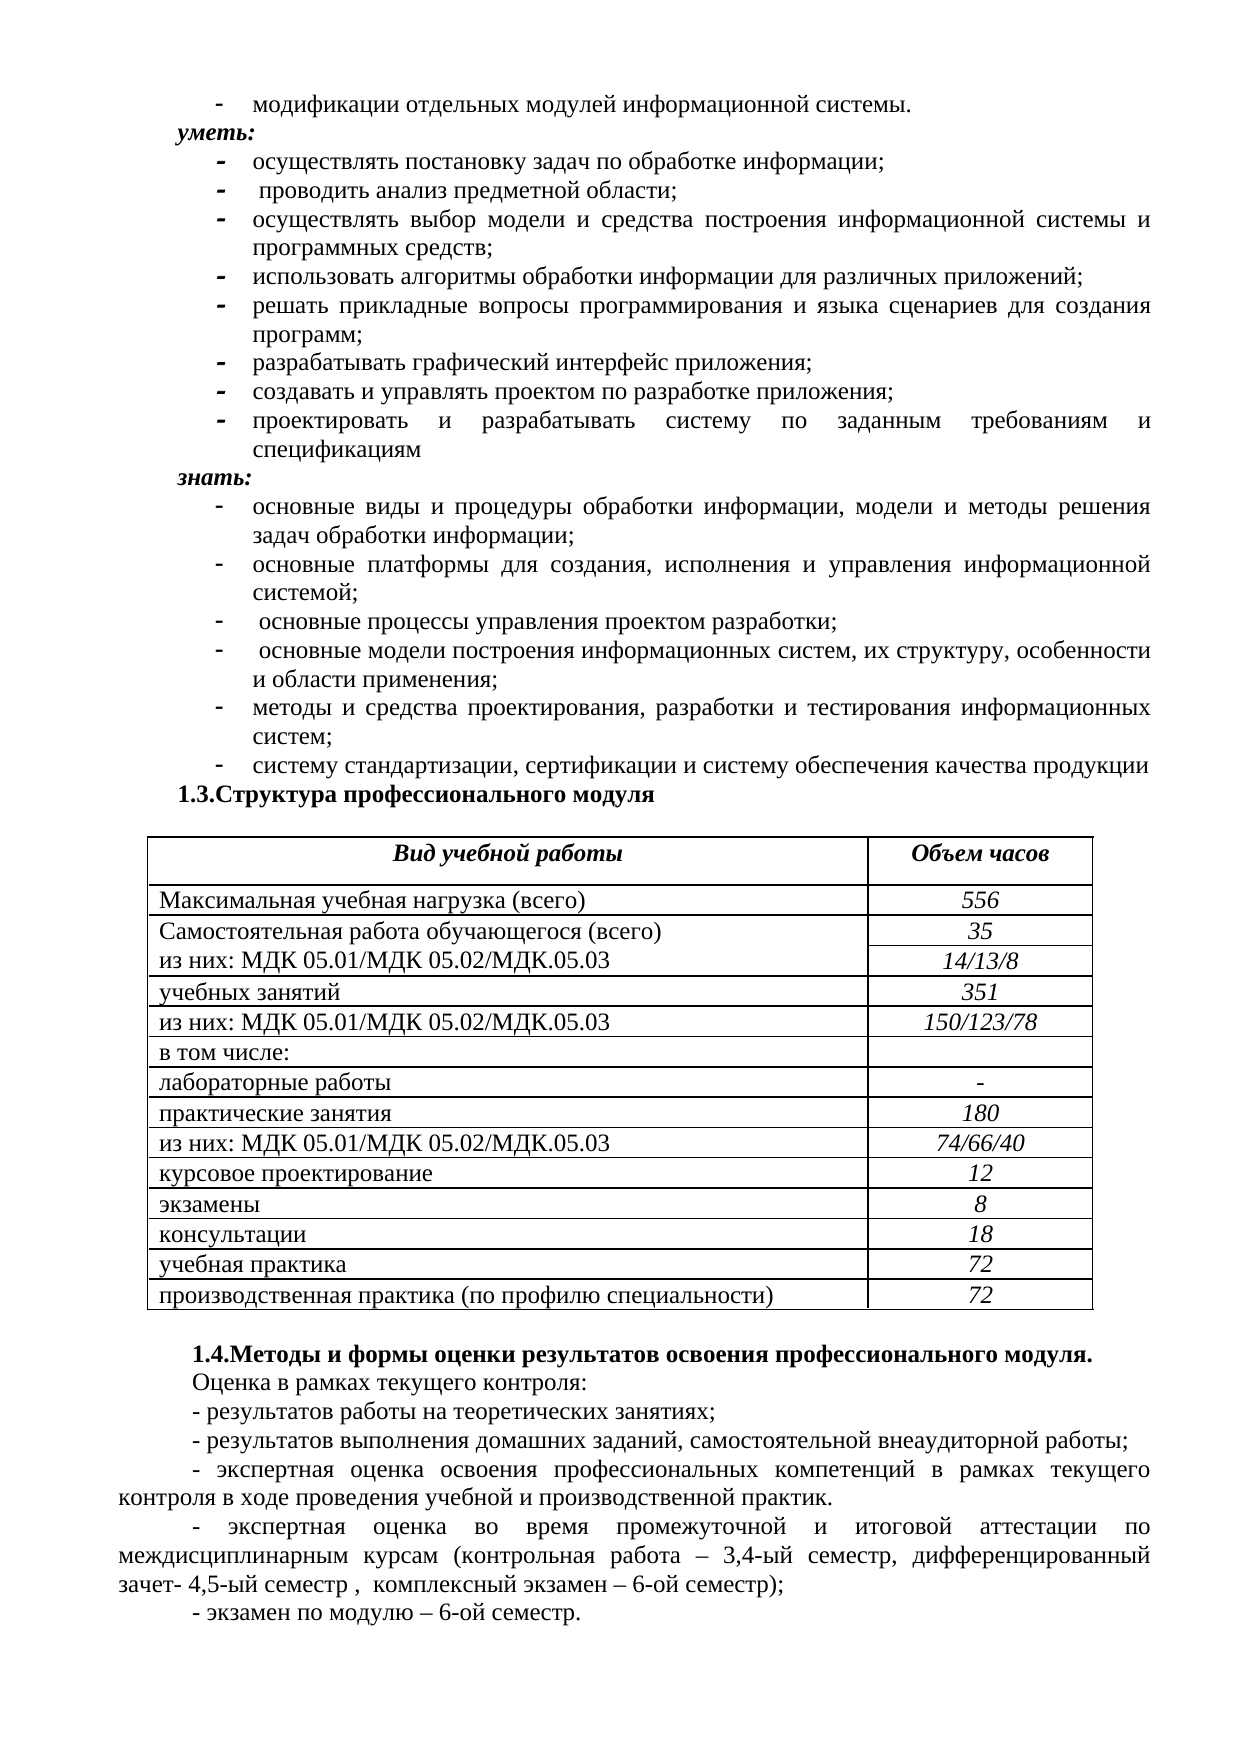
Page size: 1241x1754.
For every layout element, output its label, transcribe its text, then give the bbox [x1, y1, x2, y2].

table_cell 8 [869, 1189, 1092, 1217]
table_cell консультации [148, 1219, 867, 1248]
list решать прикладные вопросы программирования и языка сценариев для создания программ; [215, 290, 1152, 347]
table_cell лабораторные работы [148, 1067, 867, 1096]
table_cell [869, 1037, 1092, 1066]
text - экспертная оценка во время промежуточной и итоговой аттестации по междисциплинарным курсам (контрольная работа – 3,4-ый семестр, дифференцированный зачет- 4,5-ый семестр , комплексный экзамен – 6-ой семестр); [118, 1511, 1152, 1597]
table_header Объем часов [869, 838, 1092, 884]
text уметь: [118, 117, 1152, 146]
table_cell Максимальная учебная нагрузка (всего) [148, 885, 867, 914]
table_cell 12 [869, 1158, 1092, 1187]
table_cell производственная практика (по профилю специальности) [148, 1279, 867, 1308]
list создавать и управлять проектом по разработке приложения; [215, 376, 1152, 405]
table_cell курсовое проектирование [148, 1158, 867, 1187]
table_cell практические занятия [148, 1097, 867, 1127]
table_cell 72 [869, 1280, 1092, 1308]
list использовать алгоритмы обработки информации для различных приложений; [215, 261, 1152, 290]
list основные процессы управления проектом разработки; [215, 606, 1152, 635]
list осуществлять постановку задач по обработке информации; [215, 146, 1152, 175]
table_cell экзамены [148, 1188, 867, 1217]
list разрабатывать графический интерфейс приложения; [215, 347, 1152, 376]
table_cell учебных занятий [148, 976, 867, 1005]
list проводить анализ предметной области; [215, 175, 1152, 204]
list 1.3.Структура профессионального модуля [118, 779, 1152, 807]
list систему стандартизации, сертификации и систему обеспечения качества продукции [215, 750, 1152, 779]
text - экспертная оценка освоения профессиональных компетенций в рамках текущего контроля в ходе проведения учебной и производственной практик. [118, 1454, 1152, 1511]
table_cell Самостоятельная работа обучающегося (всего) из них: МДК 05.01/МДК 05.02/МДК.05.03 [148, 915, 867, 975]
table_cell 72 [869, 1250, 1092, 1278]
text знать: [177, 462, 1152, 491]
table_cell учебная практика [148, 1249, 867, 1278]
table_cell 180 [869, 1098, 1092, 1127]
list основные модели построения информационных систем, их структуру, особенности и области применения; [215, 635, 1152, 692]
list осуществлять выбор модели и средства построения информационной системы и программных средств; [215, 204, 1152, 261]
table_cell из них: МДК 05.01/МДК 05.02/МДК.05.03 [148, 1128, 867, 1157]
table_header Вид учебной работы [148, 838, 867, 884]
list методы и средства проектирования, разработки и тестирования информационных систем; [215, 692, 1152, 750]
text - результатов работы на теоретических занятиях; [118, 1396, 1152, 1425]
text Оценка в рамках текущего контроля: [118, 1367, 1152, 1396]
table_cell - [869, 1068, 1092, 1096]
table_cell из них: МДК 05.01/МДК 05.02/МДК.05.03 [148, 1006, 867, 1036]
table_cell 14/13/8 [869, 946, 1092, 975]
list основные платформы для создания, исполнения и управления информационной системой; [215, 549, 1152, 606]
text 1.4.Методы и формы оценки результатов освоения профессионального модуля. [118, 1339, 1152, 1367]
table_cell 35 [869, 916, 1092, 945]
text - экзамен по модулю – 6-ой семестр. [118, 1597, 1152, 1626]
table_cell 74/66/40 [869, 1128, 1092, 1157]
list модификации отдельных модулей информационной системы. [215, 89, 1152, 117]
table_cell 150/123/78 [869, 1007, 1092, 1036]
list основные виды и процедуры обработки информации, модели и методы решения задач обработки информации; [215, 491, 1152, 549]
text - результатов выполнения домашних заданий, самостоятельной внеаудиторной работы; [118, 1425, 1152, 1454]
table_cell 18 [869, 1219, 1092, 1248]
table_cell 351 [869, 977, 1092, 1005]
table_cell в том числе: [148, 1037, 867, 1066]
table_cell 556 [869, 886, 1092, 914]
list проектировать и разрабатывать систему по заданным требованиям и спецификациям [215, 405, 1152, 462]
